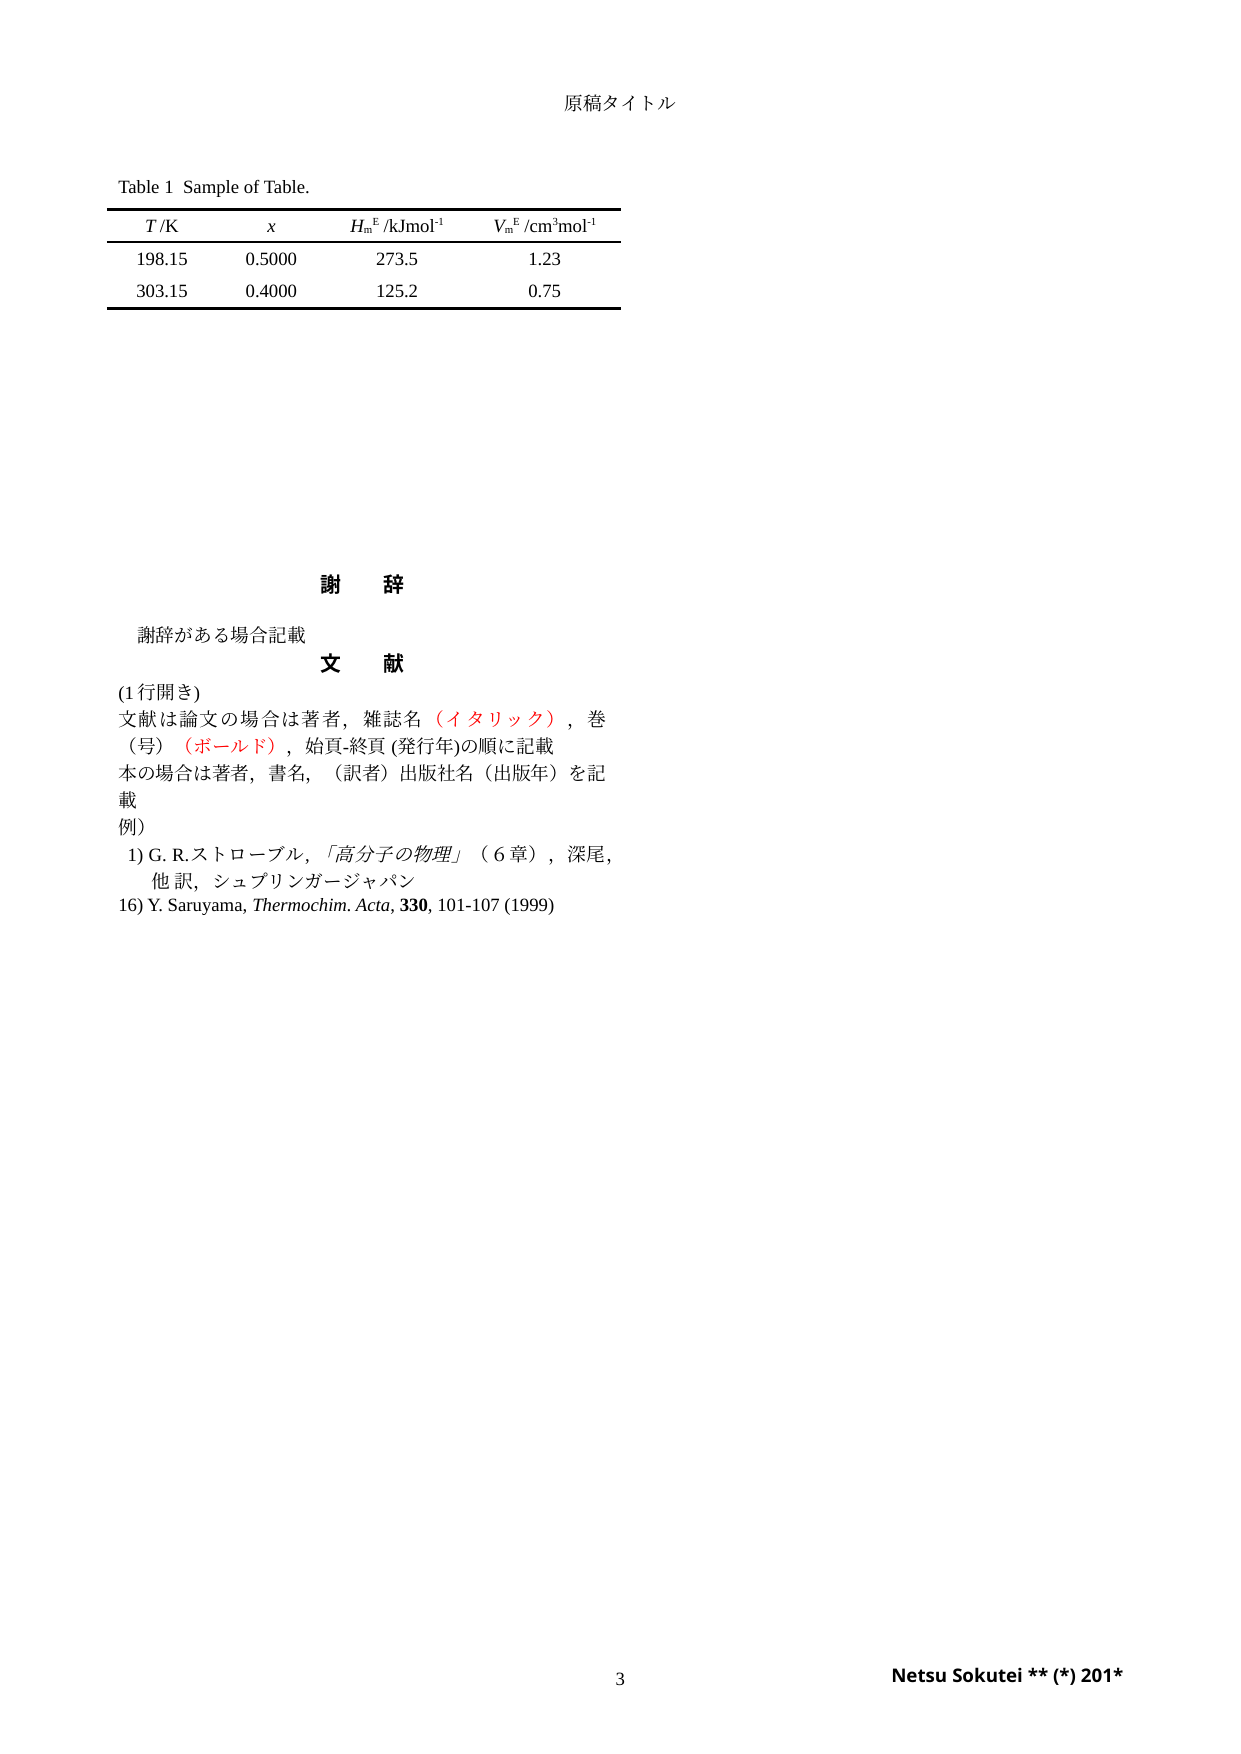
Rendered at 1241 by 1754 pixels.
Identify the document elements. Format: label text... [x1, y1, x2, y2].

table_cell 303.15 [107, 274, 217, 307]
table_cell x [217, 211, 326, 241]
table_cell 0.75 [468, 274, 621, 307]
table_cell HmE /kJmol-1 [326, 211, 468, 241]
text 文献は論文の場合は著者，雑誌名（イタリック），巻（号）（ボールド），始頁-終頁 (発行年)の順に記載 [118, 705, 606, 759]
table_cell 125.2 [326, 274, 468, 307]
text 謝辞がある場合記載 [118, 621, 606, 647]
text 文 献 [118, 647, 606, 678]
text 謝 辞 [118, 569, 606, 599]
table_cell VmE /cm3mol-1 [468, 211, 621, 241]
text 本の場合は著者，書名，（訳者）出版社名（出版年）を記載 [118, 759, 606, 813]
table_cell 198.15 [107, 243, 217, 274]
table_cell 273.5 [326, 243, 468, 274]
table_header Table 1 Sample of Table. [107, 176, 621, 207]
table_cell T /K [107, 211, 217, 241]
text (1行開き) [118, 678, 606, 705]
table_cell 0.5000 [217, 243, 326, 274]
text 16) Y. Saruyama, Thermochim. Acta, 330, 101-107 (1999) [118, 893, 606, 915]
text 1) G. R.ストローブル, 「高分子の物理」（６章），深尾，他 訳，シュプリンガージャパン [127, 839, 606, 893]
text 例） [118, 813, 606, 839]
table_cell 1.23 [468, 243, 621, 274]
table_cell 0.4000 [217, 274, 326, 307]
